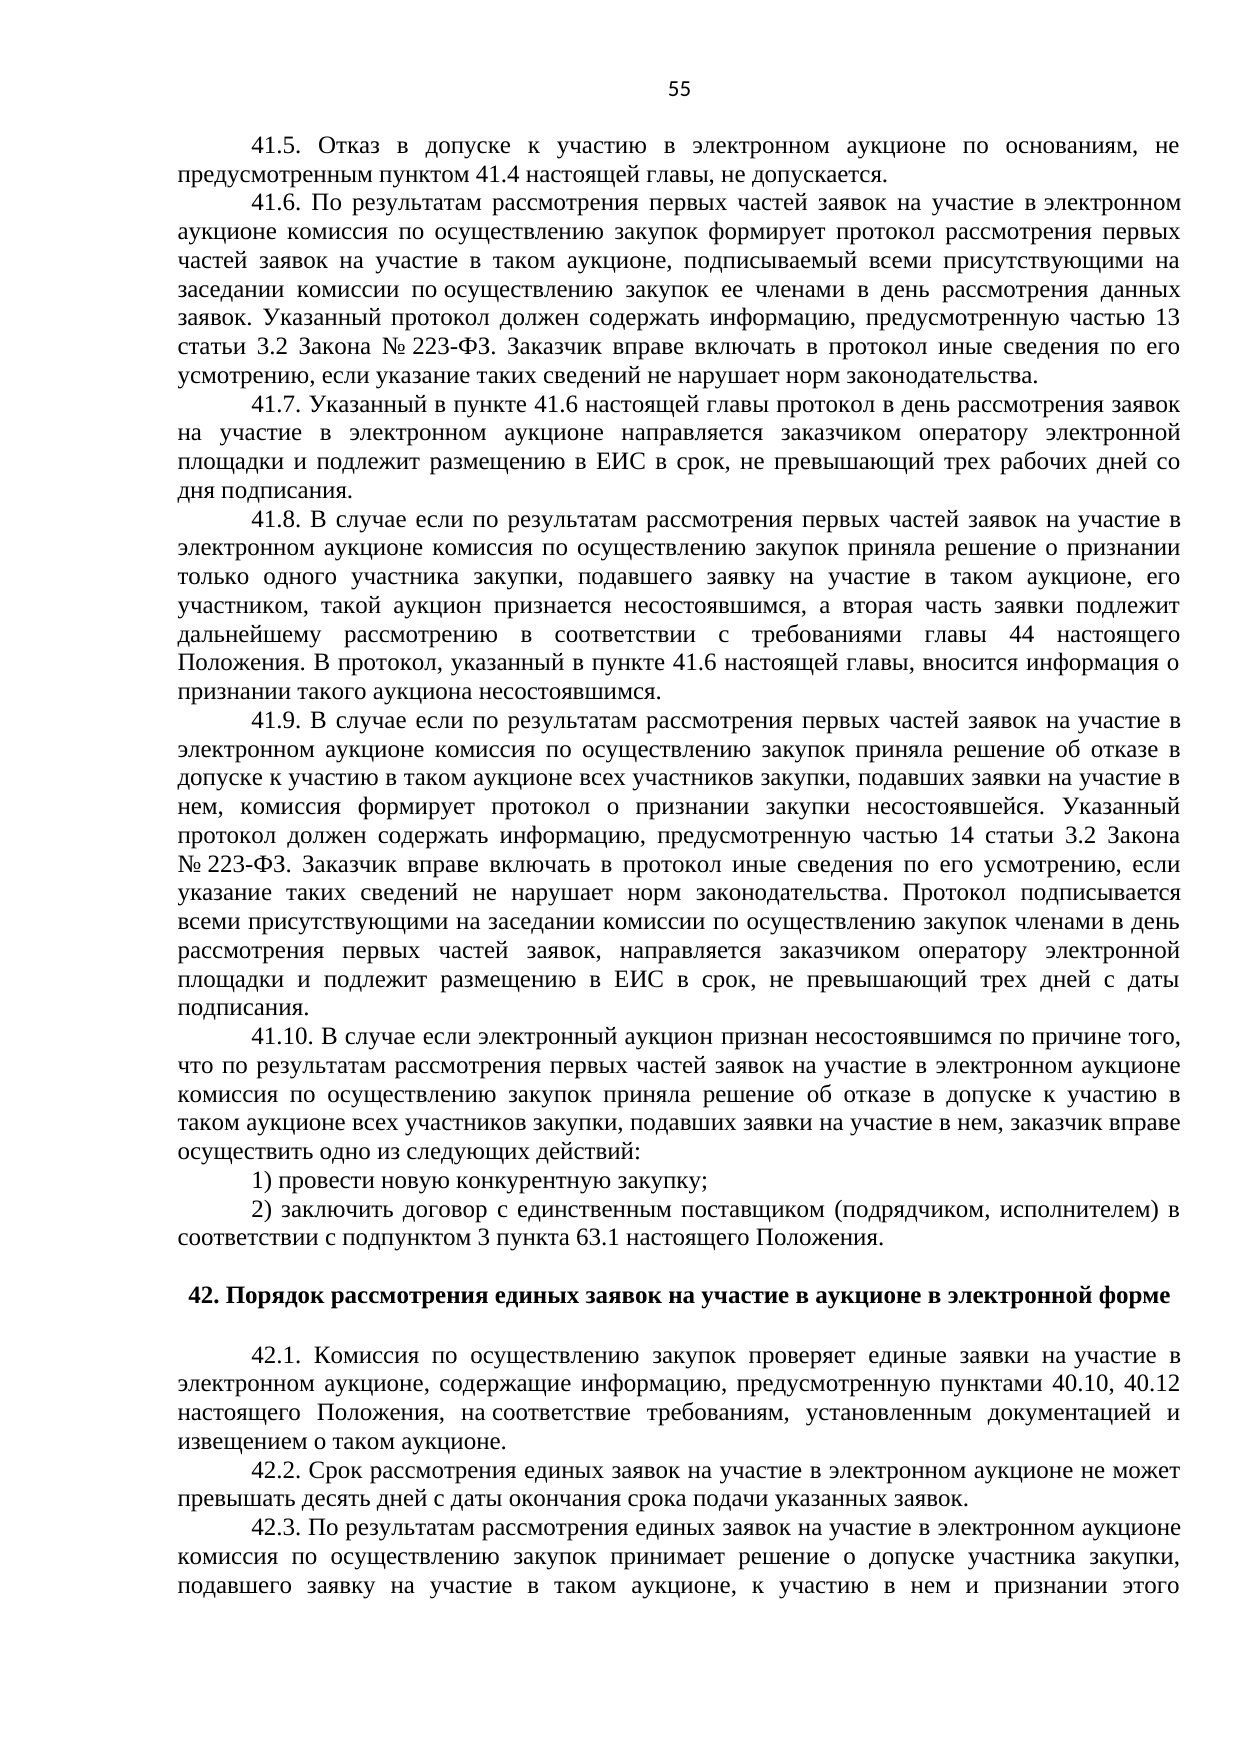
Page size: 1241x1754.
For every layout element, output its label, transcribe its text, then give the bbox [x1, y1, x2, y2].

text 41.10. В случае если электронный аукцион признан несостоявшимся по причине того, что по результатам рассмотрения первых частей заявок на участие в электронном аукционе комиссия по осуществлению закупок приняла решение об отказе в допуске к участию в таком аукционе всех участников закупки, подавших заявки на участие в нем, заказчик вправе осуществить одно из следующих действий: [177, 1021, 1181, 1165]
text 42.2. Срок рассмотрения единых заявок на участие в электронном аукционе не может превышать десять дней с даты окончания срока подачи указанных заявок. [177, 1455, 1181, 1512]
text 42.1. Комиссия по осуществлению закупок проверяет единые заявки на участие в электронном аукционе, содержащие информацию, предусмотренную пунктами 40.10, 40.12 настоящего Положения, на соответствие требованиям, установленным документацией и извещением о таком аукционе. [177, 1340, 1181, 1455]
text 1) провести новую конкурентную закупку; [177, 1165, 1181, 1194]
text 41.5. Отказ в допуске к участию в электронном аукционе по основаниям, не предусмотренным пунктом 41.4 настоящей главы, не допускается. [177, 130, 1181, 187]
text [177, 1512, 1181, 1598]
text 41.8. В случае если по результатам рассмотрения первых частей заявок на участие в электронном аукционе комиссия по осуществлению закупок приняла решение о признании только одного участника закупки, подавшего заявку на участие в таком аукционе, его участником, такой аукцион признается несостоявшимся, а вторая часть заявки подлежит дальнейшему рассмотрению в соответствии с требованиями главы 44 настоящего Положения. В протокол, указанный в пункте 41.6 настоящей главы, вносится информация о признании такого аукциона несостоявшимся. [177, 504, 1181, 705]
text 41.9. В случае если по результатам рассмотрения первых частей заявок на участие в электронном аукционе комиссия по осуществлению закупок приняла решение об отказе в допуске к участию в таком аукционе всех участников закупки, подавших заявки на участие в нем, комиссия формирует протокол о признании закупки несостоявшейся. Указанный протокол должен содержать информацию, предусмотренную частью 14 статьи 3.2 Закона № 223-ФЗ. Заказчик вправе включать в протокол иные сведения по его усмотрению, если указание таких сведений не нарушает норм законодательства. Протокол подписывается всеми присутствующими на заседании комиссии по осуществлению закупок членами в день рассмотрения первых частей заявок, направляется заказчиком оператору электронной площадки и подлежит размещению в ЕИС в срок, не превышающий трех дней с даты подписания. [177, 705, 1181, 1021]
text 41.7. Указанный в пункте 41.6 настоящей главы протокол в день рассмотрения заявок на участие в электронном аукционе направляется заказчиком оператору электронной площадки и подлежит размещению в ЕИС в срок, не превышающий трех рабочих дней со дня подписания. [177, 389, 1181, 504]
text 2) заключить договор с единственным поставщиком (подрядчиком, исполнителем) в соответствии с подпунктом 3 пункта 63.1 настоящего Положения. [177, 1194, 1181, 1251]
subtitle 42. Порядок рассмотрения единых заявок на участие в аукционе в электронной форме [177, 1280, 1181, 1309]
text 41.6. По результатам рассмотрения первых частей заявок на участие в электронном аукционе комиссия по осуществлению закупок формирует протокол рассмотрения первых частей заявок на участие в таком аукционе, подписываемый всеми присутствующими на заседании комиссии по осуществлению закупок ее членами в день рассмотрения данных заявок. Указанный протокол должен содержать информацию, предусмотренную частью 13 статьи 3.2 Закона № 223-ФЗ. Заказчик вправе включать в протокол иные сведения по его усмотрению, если указание таких сведений не нарушает норм законодательства. [177, 187, 1181, 389]
